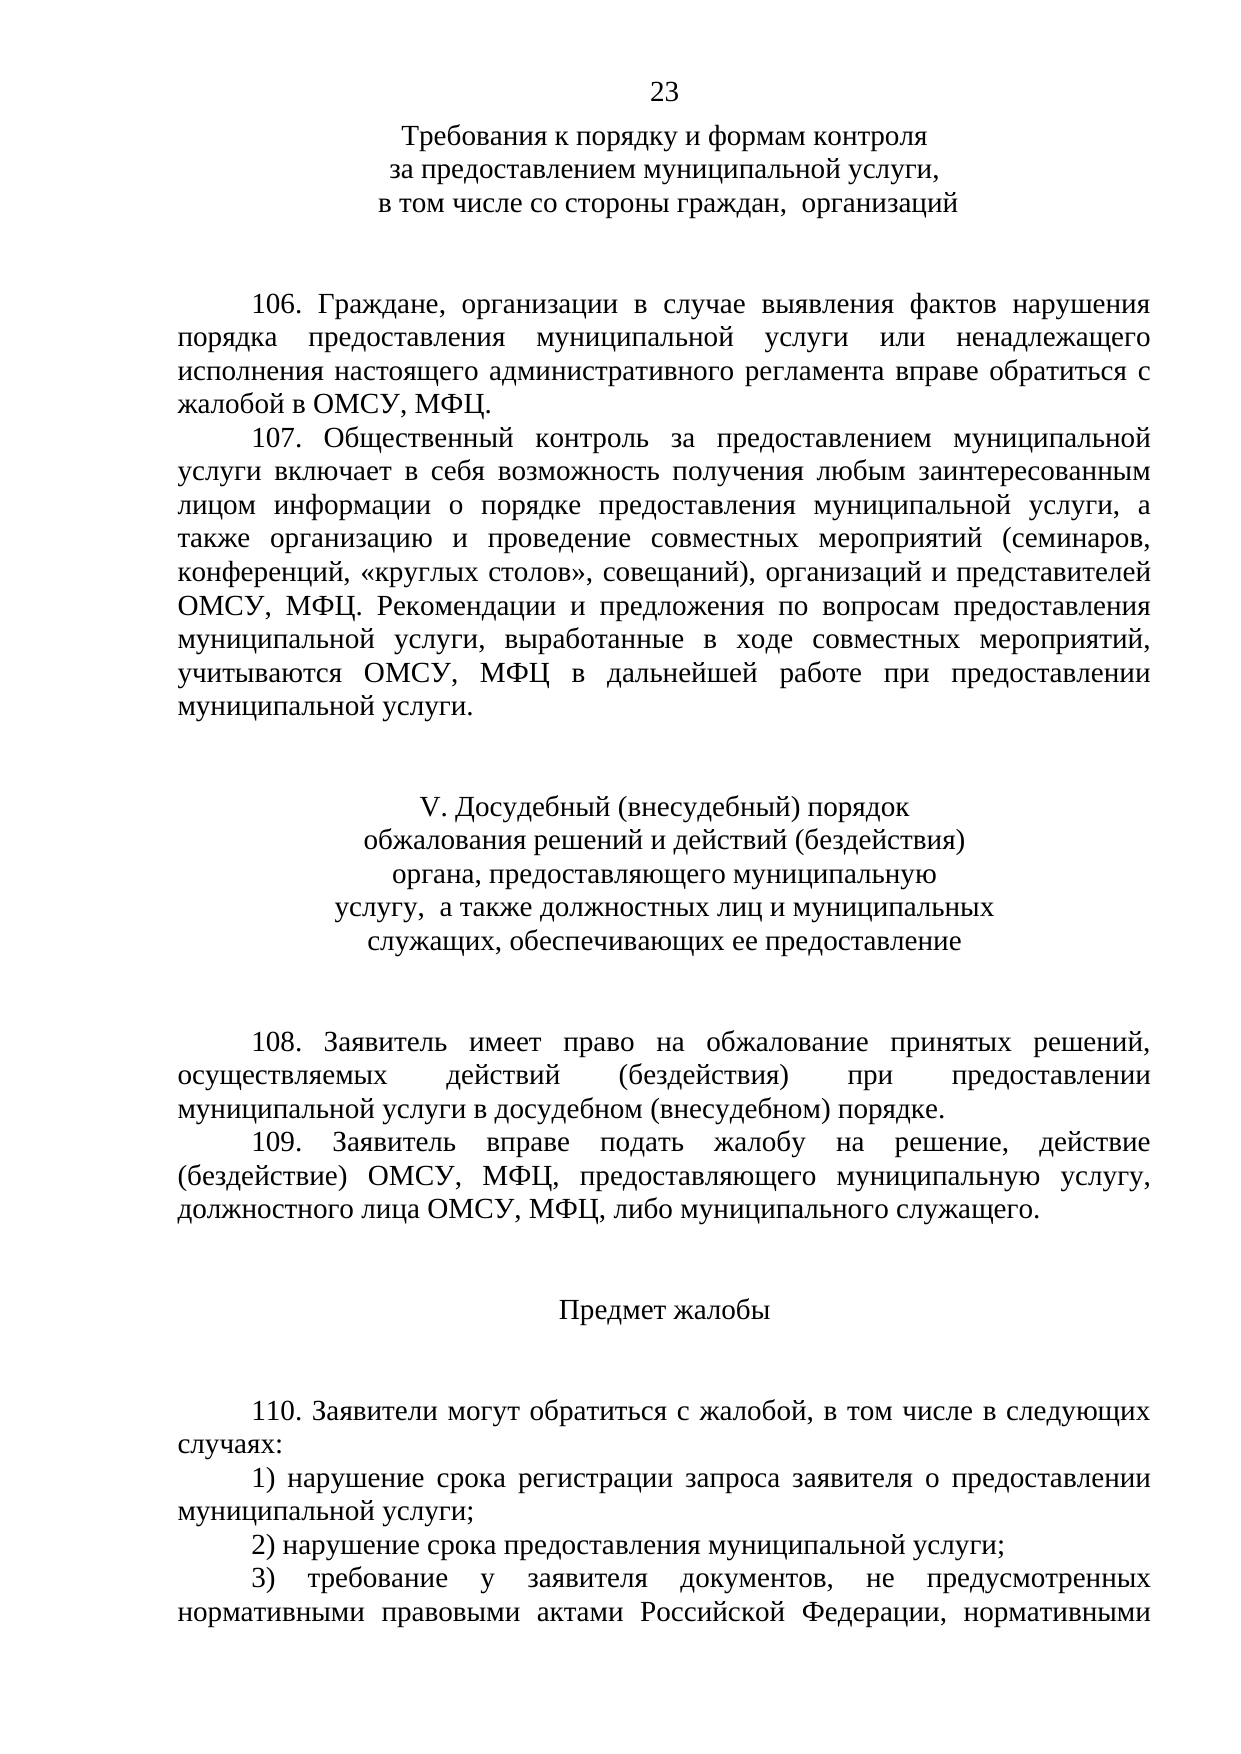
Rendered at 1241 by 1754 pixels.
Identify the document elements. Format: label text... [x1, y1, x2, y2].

text Требования к порядку и формам контроля [177, 118, 1152, 152]
text 110. Заявители могут обратиться с жалобой, в том числе в следующих случаях: [177, 1393, 1152, 1460]
text органа, предоставляющего муниципальную [177, 856, 1152, 889]
text 108. Заявитель имеет право на обжалование принятых решений, осуществляемых действий (бездействия) при предоставлении муниципальной услуги в досудебном (внесудебном) порядке. [177, 1024, 1152, 1124]
text в том числе со стороны граждан, организаций [177, 185, 1152, 219]
text 106. Граждане, организации в случае выявления фактов нарушения порядка предоставления муниципальной услуги или ненадлежащего исполнения настоящего административного регламента вправе обратиться с жалобой в ОМСУ, МФЦ. [177, 286, 1152, 420]
text 2) нарушение срока предоставления муниципальной услуги; [177, 1527, 1152, 1560]
text обжалования решений и действий (бездействия) [177, 822, 1152, 856]
text Предмет жалобы [177, 1292, 1152, 1326]
text служащих, обеспечивающих ее предоставление [177, 923, 1152, 957]
text 109. Заявитель вправе подать жалобу на решение, действие (бездействие) ОМСУ, МФЦ, предоставляющего муниципальную услугу, должностного лица ОМСУ, МФЦ, либо муниципального служащего. [177, 1124, 1152, 1225]
text 107. Общественный контроль за предоставлением муниципальной услуги включает в себя возможность получения любым заинтересованным лицом информации о порядке предоставления муниципальной услуги, а также организацию и проведение совместных мероприятий (семинаров, конференций, «круглых столов», совещаний), организаций и представителей ОМСУ, МФЦ. Рекомендации и предложения по вопросам предоставления муниципальной услуги, выработанные в ходе совместных мероприятий, учитываются ОМСУ, МФЦ в дальнейшей работе при предоставлении муниципальной услуги. [177, 420, 1152, 722]
text 1) нарушение срока регистрации запроса заявителя о предоставлении муниципальной услуги; [177, 1460, 1152, 1527]
text за предоставлением муниципальной услуги, [177, 152, 1152, 185]
text V. Досудебный (внесудебный) порядок [177, 789, 1152, 822]
text услугу, а также должностных лиц и муниципальных [177, 889, 1152, 923]
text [177, 1560, 1152, 1627]
